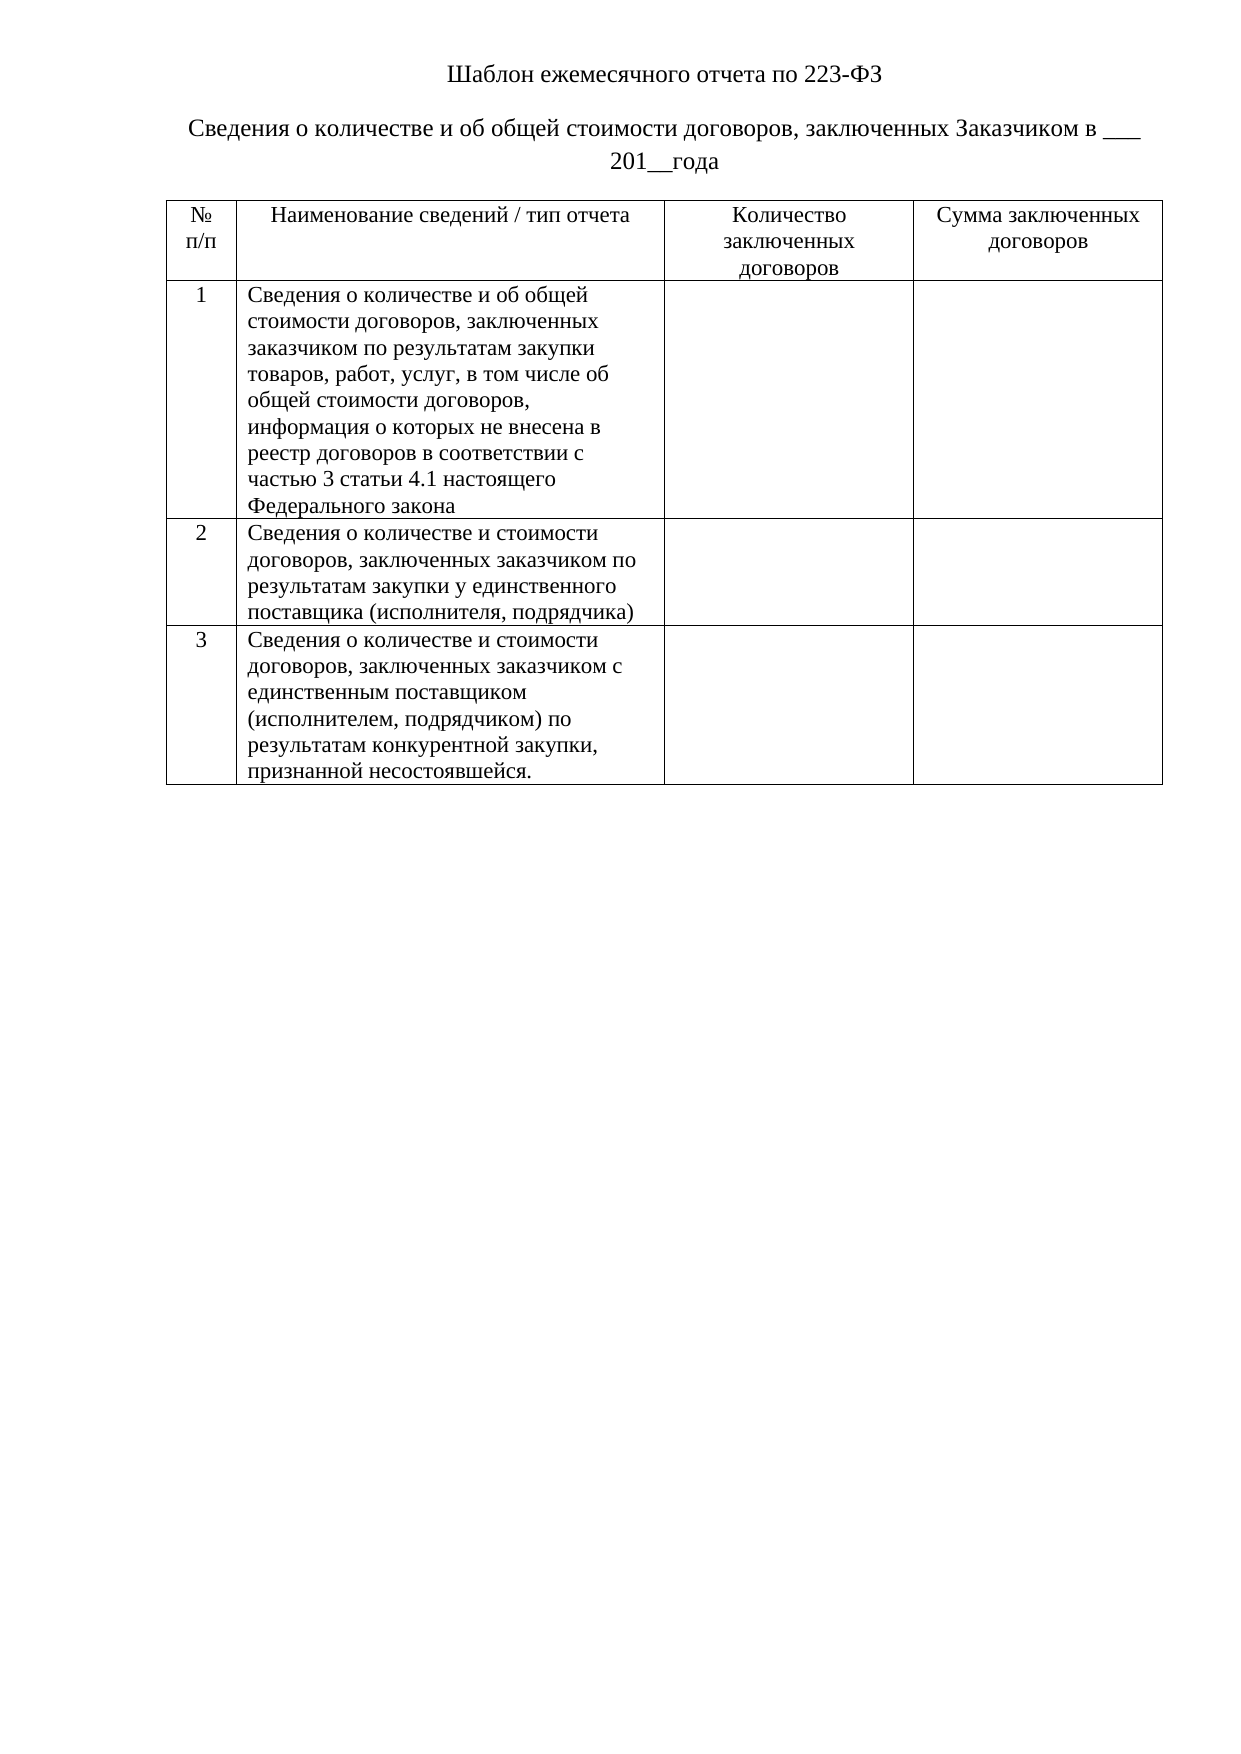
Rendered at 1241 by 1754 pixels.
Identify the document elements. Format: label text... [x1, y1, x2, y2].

table_cell 2 [167, 519, 236, 625]
text Сведения о количестве и об общей стоимости договоров, заключенных Заказчиком в ___ 201__года [177, 113, 1152, 175]
table_header Наименование сведений / тип отчета [237, 201, 664, 280]
table_cell 3 [167, 626, 236, 784]
table_cell [914, 626, 1162, 784]
table_cell [914, 519, 1162, 625]
table_cell [665, 519, 913, 625]
table_cell Сведения о количестве и стоимости договоров, заключенных заказчиком по результатам закупки у единственного поставщика (исполнителя, подрядчика) [237, 519, 664, 625]
table_cell Сведения о количестве и об общей стоимости договоров, заключенных заказчиком по результатам закупки товаров, работ, услуг, в том числе об общей стоимости договоров, информация о которых не внесена в реестр договоров в соответствии с частью 3 статьи 4.1 настоящего Федерального закона [237, 281, 664, 518]
table_cell [914, 281, 1162, 518]
table_cell 1 [167, 281, 236, 518]
table_cell Сведения о количестве и стоимости договоров, заключенных заказчиком с единственным поставщиком (исполнителем, подрядчиком) по результатам конкурентной закупки, признанной несостоявшейся. [237, 626, 664, 784]
text Шаблон ежемесячного отчета по 223-ФЗ [177, 59, 1152, 88]
table_header Сумма заключенных договоров [914, 201, 1162, 280]
table_header № п/п [167, 201, 236, 280]
table_header Количество заключенных договоров [665, 201, 913, 280]
table_cell [665, 281, 913, 518]
table_cell [665, 626, 913, 784]
